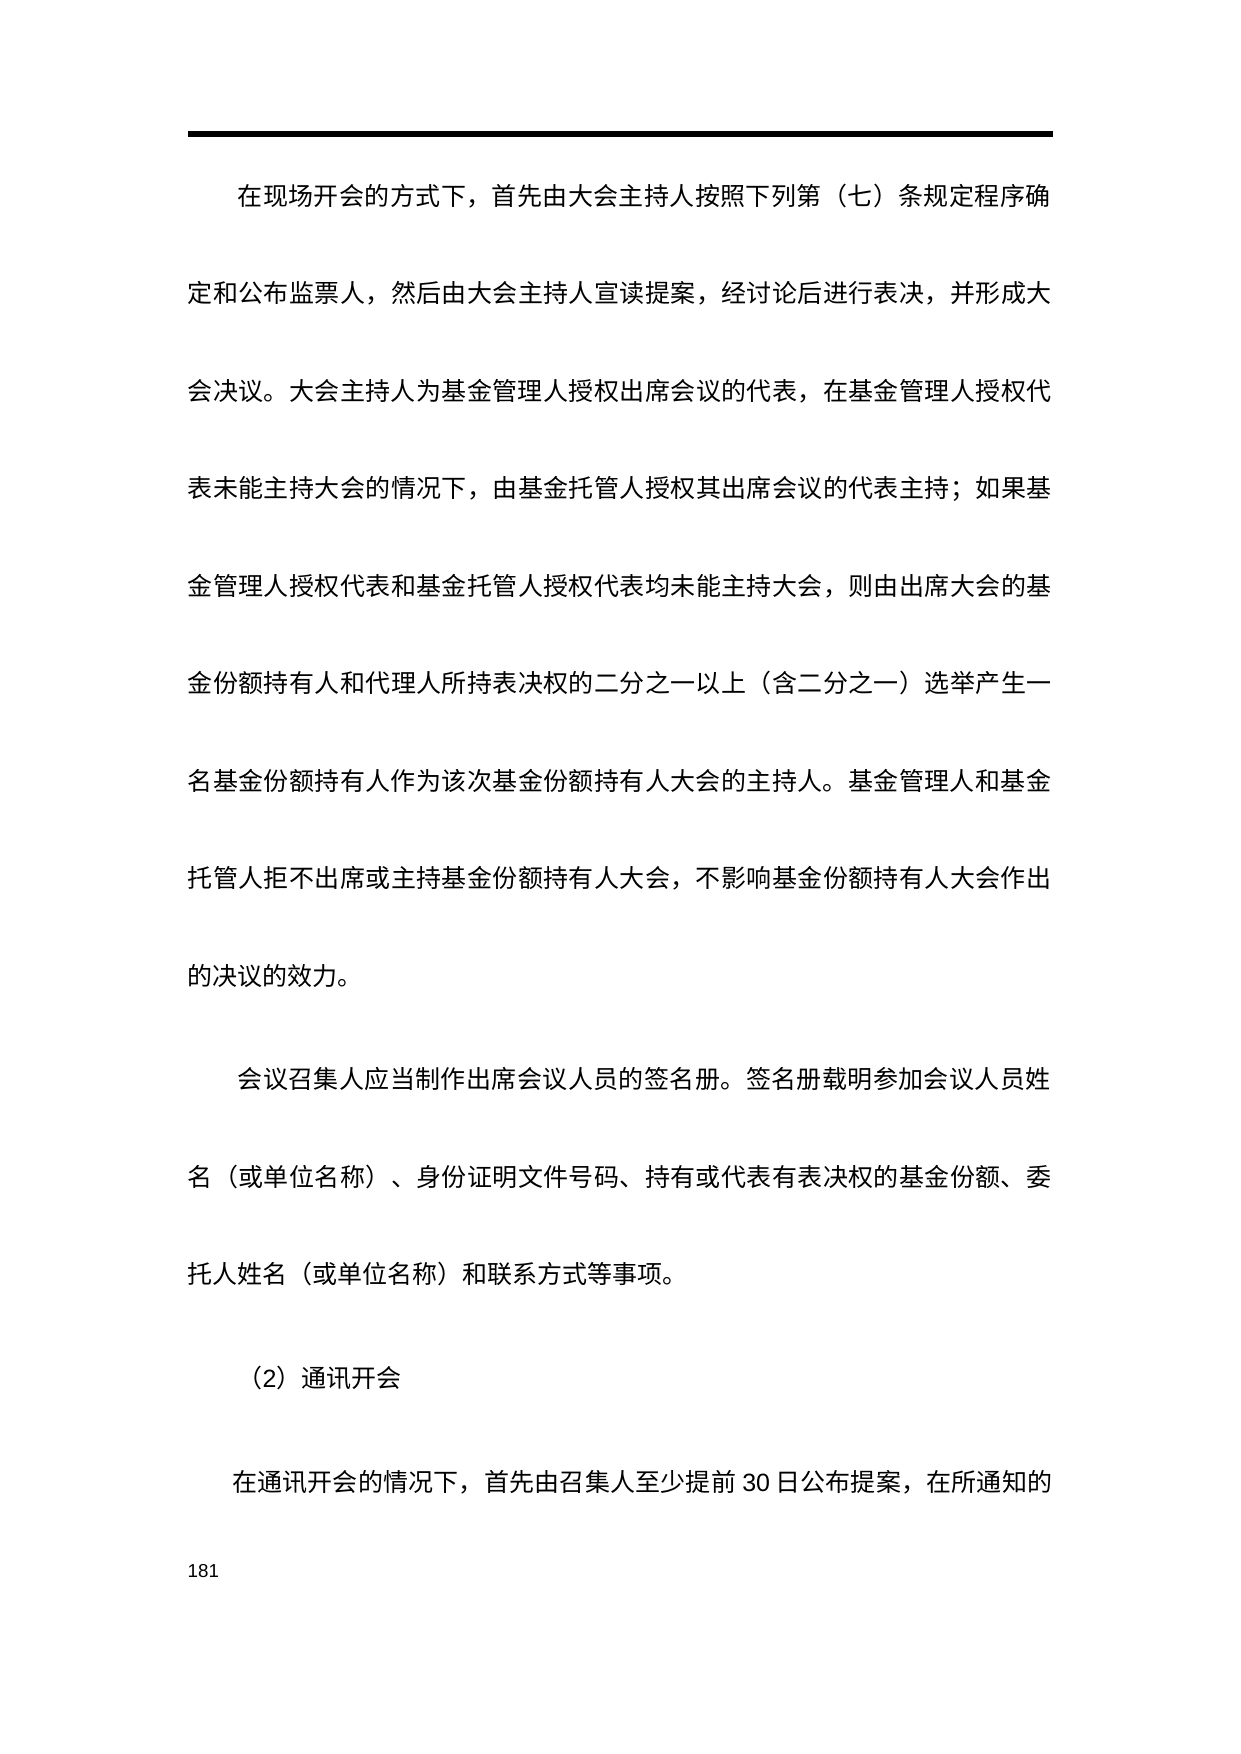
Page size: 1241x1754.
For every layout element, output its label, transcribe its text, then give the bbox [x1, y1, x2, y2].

text 在现场开会的方式下，首先由大会主持人按照下列第（七）条规定程序确定和公布监票人，然后由大会主持人宣读提案，经讨论后进行表决，并形成大会决议。大会主持人为基金管理人授权出席会议的代表，在基金管理人授权代表未能主持大会的情况下，由基金托管人授权其出席会议的代表主持；如果基金管理人授权代表和基金托管人授权代表均未能主持大会，则由出席大会的基金份额持有人和代理人所持表决权的二分之一以上（含二分之一）选举产生一名基金份额持有人作为该次基金份额持有人大会的主持人。基金管理人和基金托管人拒不出席或主持基金份额持有人大会，不影响基金份额持有人大会作出的决议的效力。 [187, 162, 1053, 1007]
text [187, 1448, 1053, 1513]
text （2）通讯开会 [187, 1344, 1053, 1409]
text 会议召集人应当制作出席会议人员的签名册。签名册载明参加会议人员姓名（或单位名称）、身份证明文件号码、持有或代表有表决权的基金份额、委托人姓名（或单位名称）和联系方式等事项。 [187, 1046, 1053, 1306]
